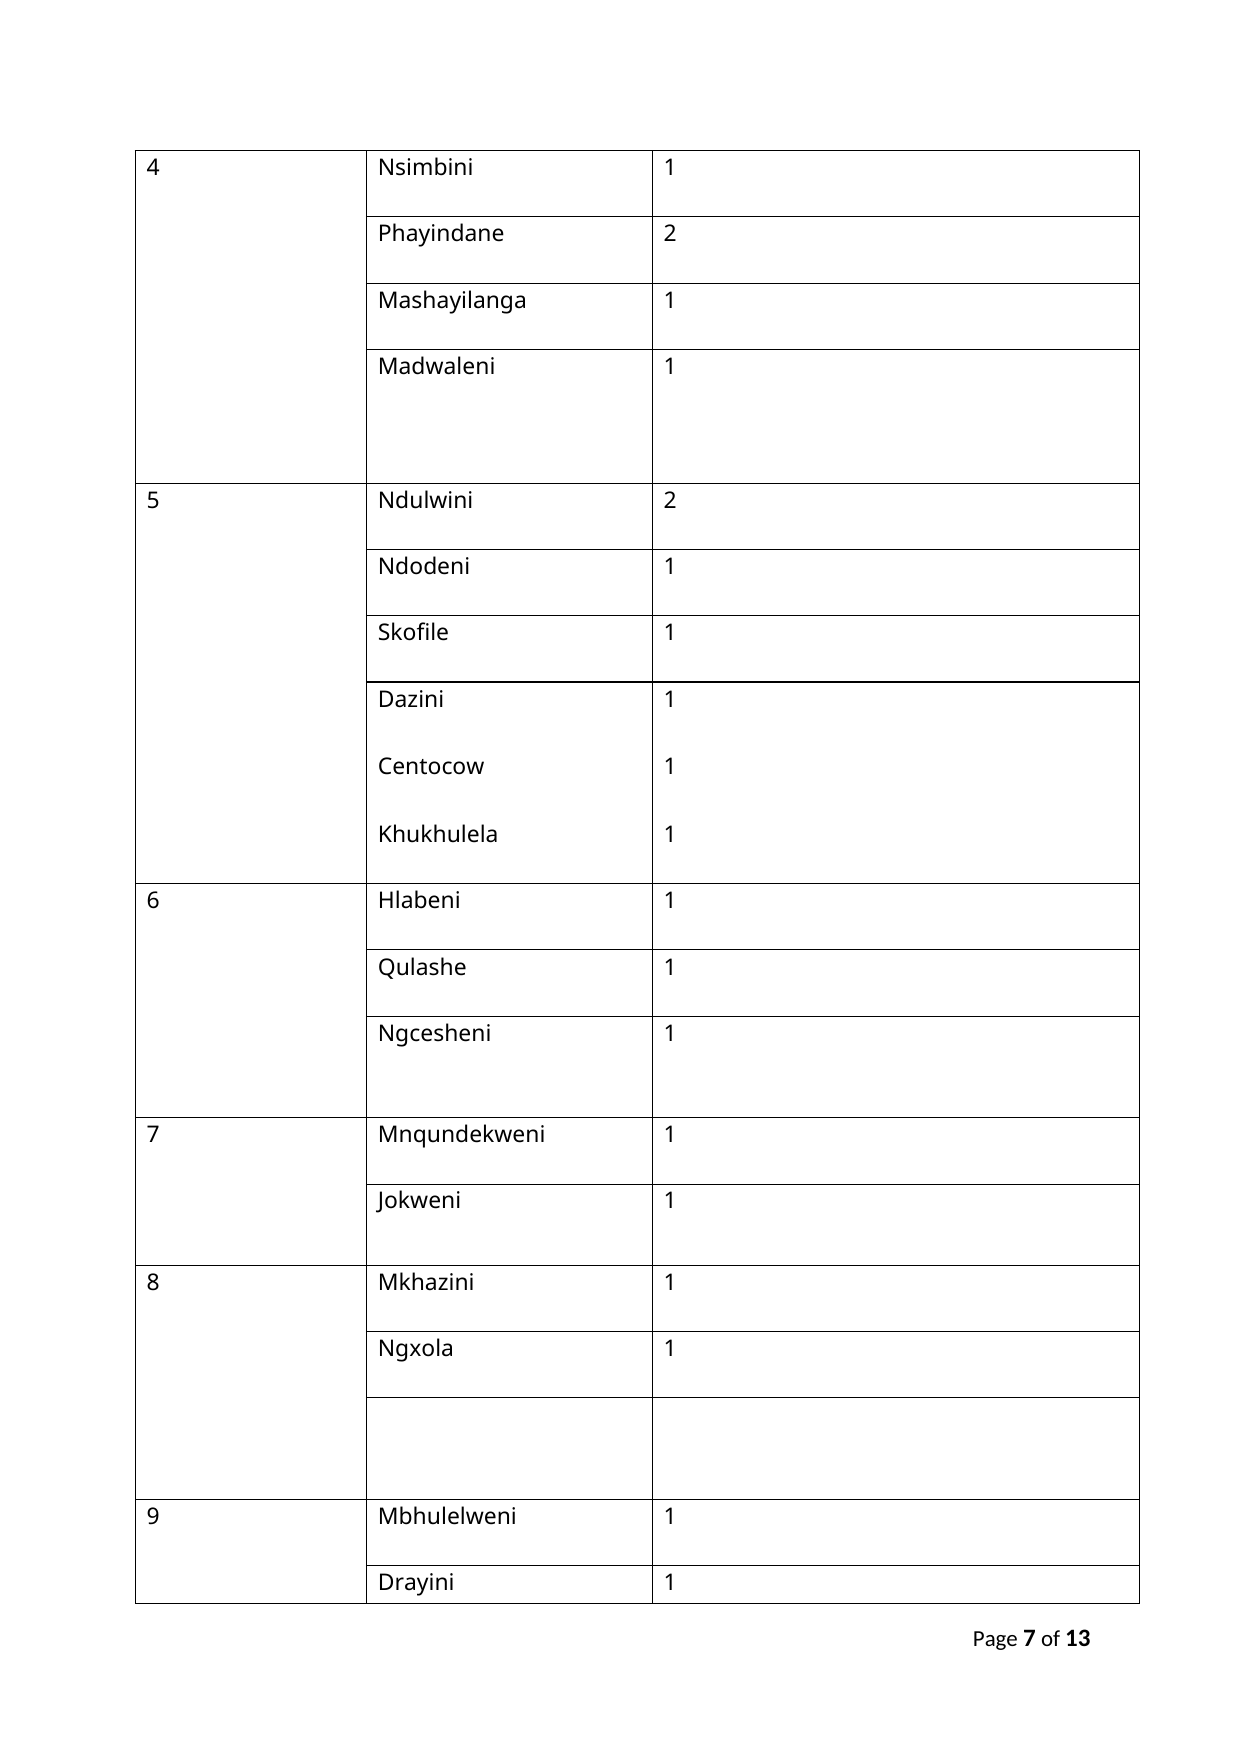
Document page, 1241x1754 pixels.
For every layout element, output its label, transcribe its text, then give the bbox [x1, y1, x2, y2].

table_cell 7 [136, 1118, 366, 1265]
table_cell Mbhulelweni [367, 1500, 652, 1565]
table_cell Mnqundekweni [367, 1118, 652, 1183]
table_cell Madwaleni [367, 350, 652, 483]
table_cell 1 [653, 950, 1139, 1016]
table_cell 1 [653, 1566, 1139, 1602]
table_cell 6 [136, 884, 366, 1117]
table_cell Mkhazini [367, 1266, 652, 1331]
table_cell 1 [653, 350, 1139, 483]
table_cell 1 [653, 1017, 1139, 1117]
table_cell Qulashe [367, 950, 652, 1016]
table_cell 1 [653, 1185, 1139, 1265]
table_cell 1 [653, 284, 1139, 349]
table_cell [367, 1398, 652, 1499]
table_cell Hlabeni [367, 884, 652, 949]
table_cell Ndodeni [367, 550, 652, 615]
table_cell 1 [653, 1266, 1139, 1331]
table_cell Drayini [367, 1566, 652, 1602]
table_cell Skofile [367, 616, 652, 681]
table_cell Ngxola [367, 1332, 652, 1397]
table_cell 1 [653, 1332, 1139, 1397]
table_cell 9 [136, 1500, 366, 1602]
table_cell 8 [136, 1266, 366, 1499]
table_cell Mashayilanga [367, 284, 652, 349]
table_cell Ngcesheni [367, 1017, 652, 1117]
table_cell 1 [653, 1500, 1139, 1565]
table_cell Dazini Centocow Khukhulela [367, 683, 652, 883]
table_cell 1 [653, 151, 1139, 216]
table_cell Ndulwini [367, 484, 652, 549]
table_cell [653, 1398, 1139, 1499]
table_cell Phayindane [367, 217, 652, 282]
table_cell 1 [653, 616, 1139, 681]
table_cell 1 [653, 550, 1139, 615]
table_cell 1 1 1 [653, 683, 1139, 883]
table_cell 4 [136, 151, 366, 483]
table_cell Jokweni [367, 1185, 652, 1265]
table_cell 1 [653, 884, 1139, 949]
table_cell Nsimbini [367, 151, 652, 216]
table_cell 5 [136, 484, 366, 883]
table_cell 2 [653, 484, 1139, 549]
table_cell 2 [653, 217, 1139, 282]
table_cell 1 [653, 1118, 1139, 1183]
